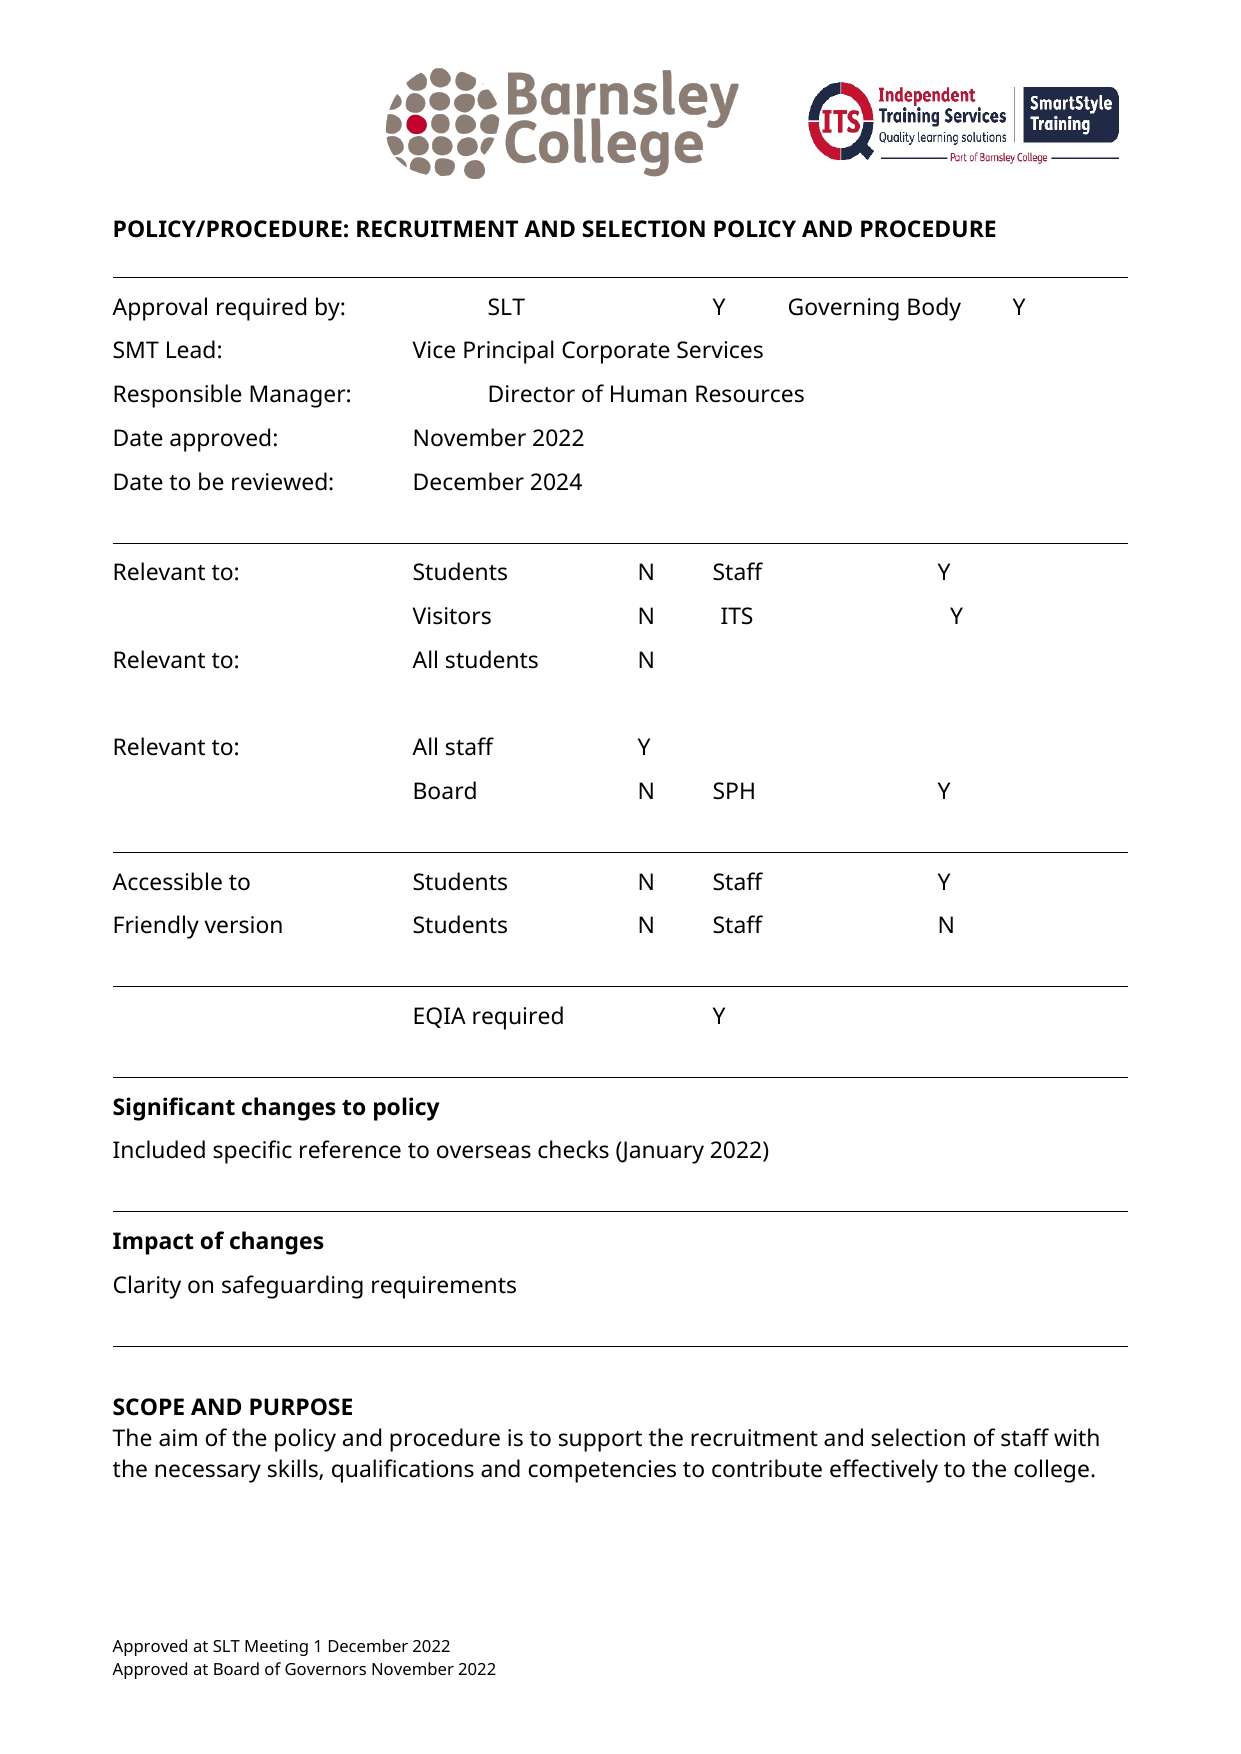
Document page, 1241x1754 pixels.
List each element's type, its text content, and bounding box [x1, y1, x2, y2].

subtitle SCOPE AND PURPOSE [112, 1391, 1128, 1422]
text Date to be reviewed: December 2024 [112, 466, 1128, 497]
text Date approved: November 2022 [112, 422, 1128, 453]
text Board N SPH Y [112, 775, 1128, 806]
text Relevant to: All students N [112, 644, 1128, 675]
text Clarity on safeguarding requirements [112, 1269, 1128, 1300]
text SMT Lead: Vice Principal Corporate Services [112, 334, 1128, 366]
text Significant changes to policy [112, 1091, 1128, 1122]
picture [381, 67, 739, 179]
text The aim of the policy and procedure is to support the recruitment and selection of staff with the necessary skills, qualifications and competencies to contribute effectively to the college. [112, 1422, 1128, 1484]
text Impact of changes [112, 1225, 1128, 1256]
subtitle POLICY/PROCEDURE: RECRUITMENT AND SELECTION POLICY AND PROCEDURE [112, 212, 1128, 244]
text Accessible to Students N Staff Y [112, 866, 1128, 897]
text Visitors N ITS Y [112, 600, 1128, 631]
text Relevant to: All staff Y [112, 731, 1128, 762]
text EQIA required Y [337, 1000, 1128, 1031]
text Relevant to: Students N Staff Y [112, 556, 1128, 587]
text Approval required by: SLT Y Governing Body Y [112, 291, 1128, 322]
text Included specific reference to overseas checks (January 2022) [112, 1134, 1128, 1166]
text Responsible Manager: Director of Human Resources [112, 378, 1128, 409]
text Friendly version Students N Staff N [112, 909, 1128, 941]
picture [798, 75, 1128, 169]
